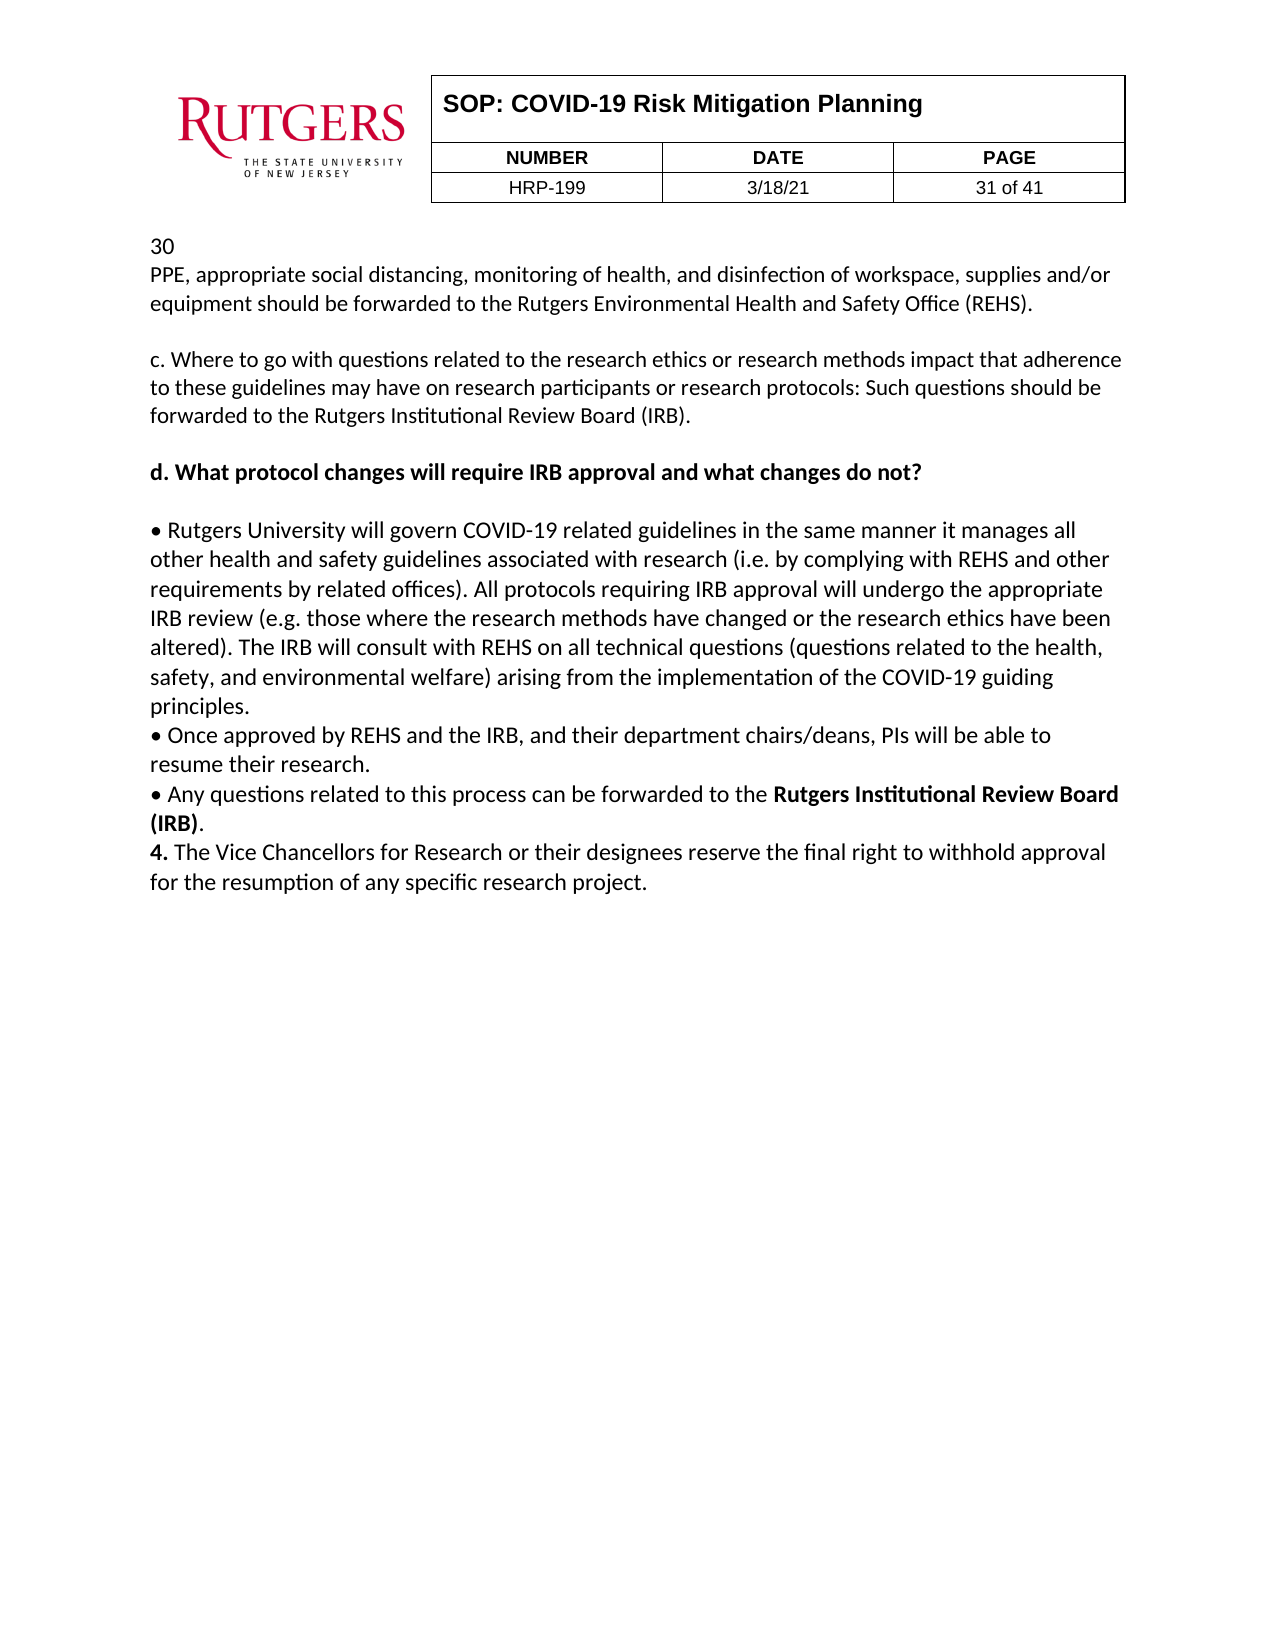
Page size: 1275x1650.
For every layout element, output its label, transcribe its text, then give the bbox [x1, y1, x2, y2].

text 4. The Vice Chancellors for Research or their designees reserve the final right to withhold approval for the resumption of any specific research project. [150, 837, 1125, 896]
text PPE, appropriate social distancing, monitoring of health, and disinfection of workspace, supplies and/or equipment should be forwarded to the Rutgers Environmental Health and Safety Office (REHS). [150, 261, 1125, 317]
text • Once approved by REHS and the IRB, and their department chairs/deans, PIs will be able to resume their research. [150, 720, 1125, 779]
text • Any questions related to this process can be forwarded to the Rutgers Institutional Review Board (IRB). [150, 779, 1125, 837]
picture [161, 86, 421, 188]
text c. Where to go with questions related to the research ethics or research methods impact that adherence to these guidelines may have on research participants or research protocols: Such questions should be forwarded to the Rutgers Institutional Review Board (IRB). [150, 345, 1125, 429]
text d. What protocol changes will require IRB approval and what changes do not? [150, 457, 1125, 486]
text 30 [150, 231, 1125, 261]
text • Rutgers University will govern COVID-19 related guidelines in the same manner it manages all other health and safety guidelines associated with research (i.e. by complying with REHS and other requirements by related offices). All protocols requiring IRB approval will undergo the appropriate IRB review (e.g. those where the research methods have changed or the research ethics have been altered). The IRB will consult with REHS on all technical questions (questions related to the health, safety, and environmental welfare) arising from the implementation of the COVID-19 guiding principles. [150, 515, 1125, 720]
